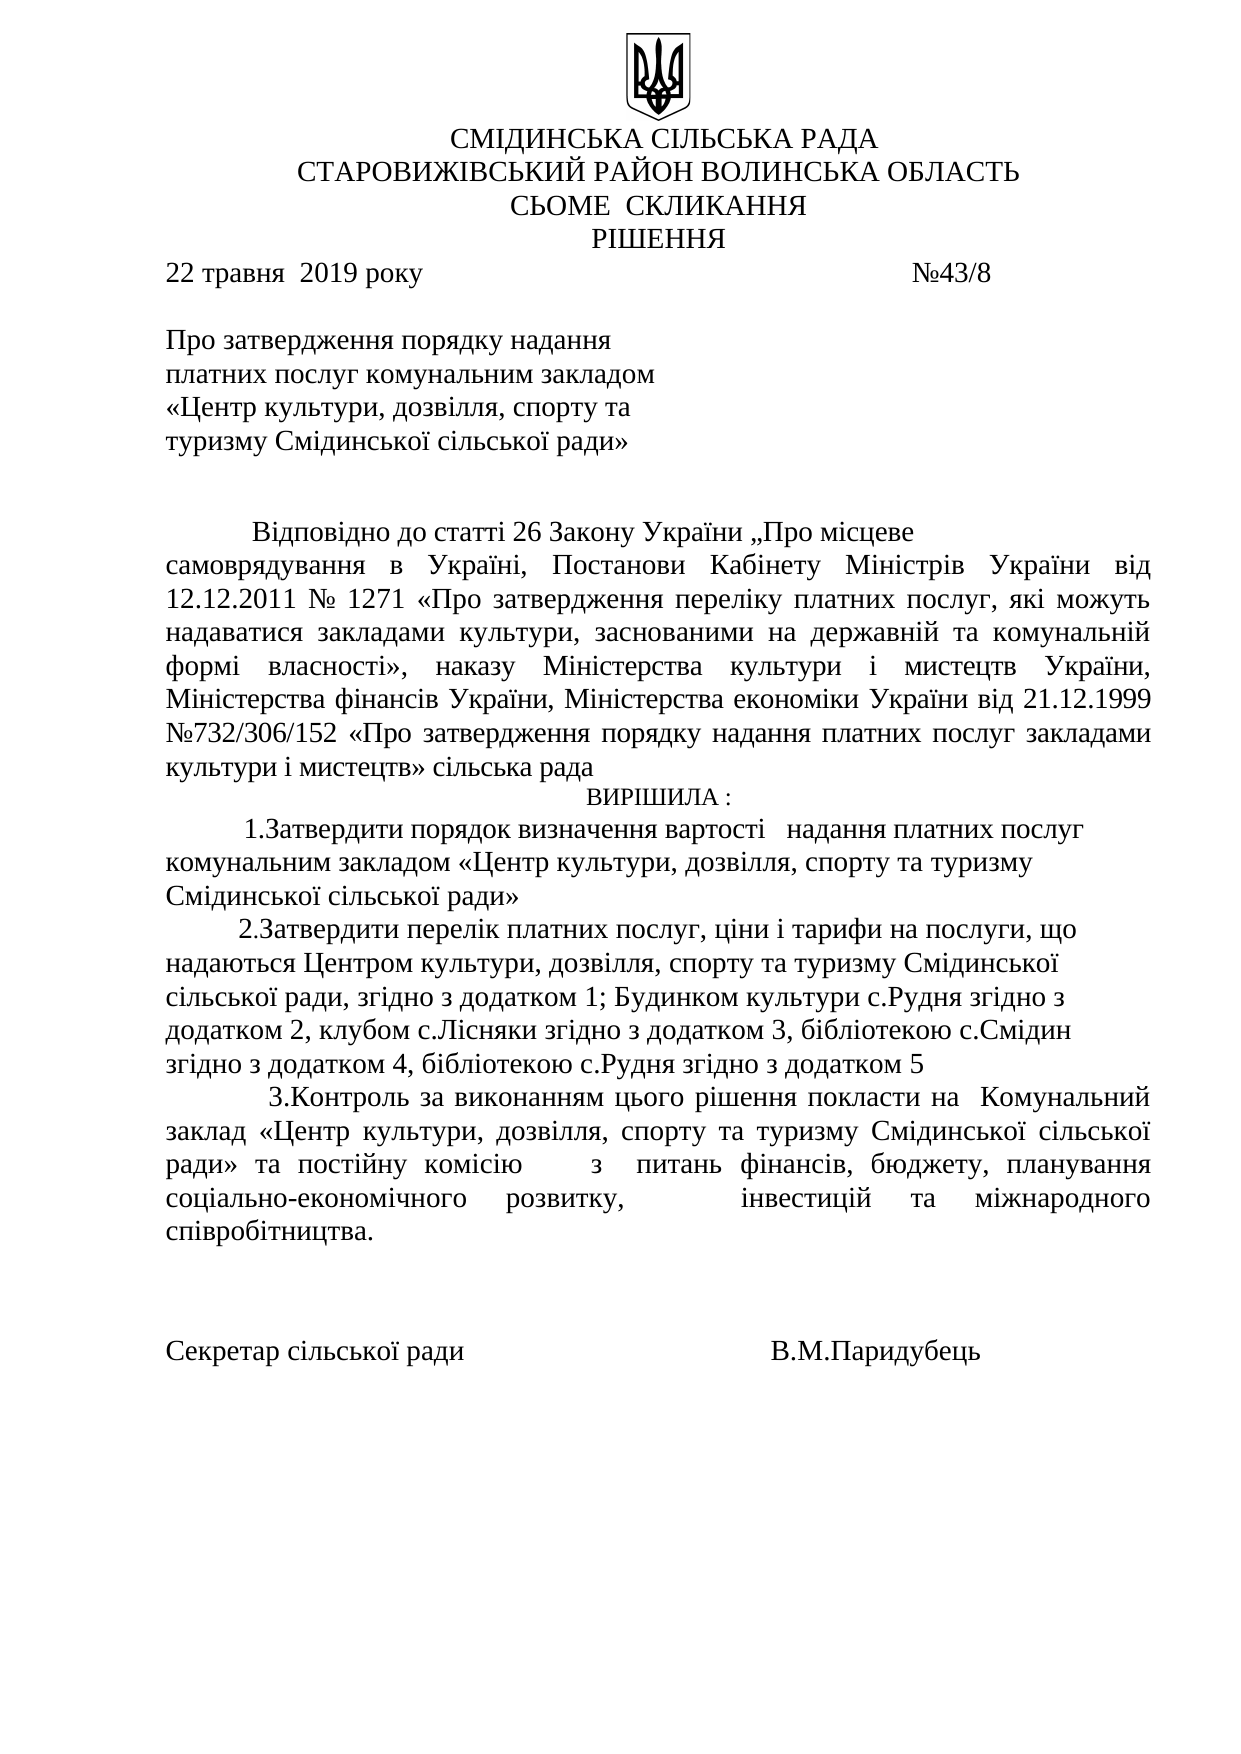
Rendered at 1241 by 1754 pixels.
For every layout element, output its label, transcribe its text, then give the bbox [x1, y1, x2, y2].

text СМІДИНСЬКА СІЛЬСЬКА РАДА [165, 121, 1152, 154]
text СЬОМЕ СКЛИКАННЯ [165, 188, 1152, 222]
text 2.Затвердити перелік платних послуг, ціни і тарифи на послуги, що надаються Центром культури, дозвілля, спорту та туризму Смідинської сільської ради, згідно з додатком 1; Будинком культури с.Рудня згідно з додатком 2, клубом с.Лісняки згідно з додатком 3, бібліотекою с.Смідин згідно з додатком 4, бібліотекою с.Рудня згідно з додатком 5 [165, 912, 1152, 1079]
picture [626, 33, 691, 121]
text туризму Смідинської сільської ради» [165, 423, 1152, 456]
text РІШЕННЯ [165, 222, 1152, 255]
text Секретар сільської ради В.М.Паридубець [165, 1333, 1152, 1366]
text СТАРОВИЖІВСЬКИЙ РАЙОН ВОЛИНСЬКА ОБЛАСТЬ [165, 154, 1152, 188]
text самоврядування в Україні, Постанови Кабінету Міністрів України від 12.12.2011 № 1271 «Про затвердження переліку платних послуг, які можуть надаватися закладами культури, заснованими на державній та комунальній формі власності», наказу Міністерства культури і мистецтв України, Міністерства фінансів України, Міністерства економіки України від 21.12.1999 №732/306/152 «Про затвердження порядку надання платних послуг закладами культури і мистецтв» сільська рада [165, 547, 1152, 782]
text «Центр культури, дозвілля, спорту та [165, 389, 1152, 423]
text Про затвердження порядку надання [165, 322, 1152, 356]
text Відповідно до статті 26 Закону України „Про місцеве [165, 514, 1152, 547]
text платних послуг комунальним закладом [165, 356, 1152, 389]
text 1.Затвердити порядок визначення вартості надання платних послуг [165, 811, 1152, 844]
text комунальним закладом «Центр культури, дозвілля, спорту та туризму Смідинської сільської ради» [165, 844, 1152, 912]
text ВИРІШИЛА : [239, 782, 1152, 811]
text 3.Контроль за виконанням цього рішення покласти на Комунальний заклад «Центр культури, дозвілля, спорту та туризму Смідинської сільської ради» та постійну комісію з питань фінансів, бюджету, планування соціально-економічного розвитку, інвестицій та міжнародного співробітництва. [165, 1079, 1152, 1247]
text 22 травня 2019 року №43/8 [165, 255, 1152, 289]
